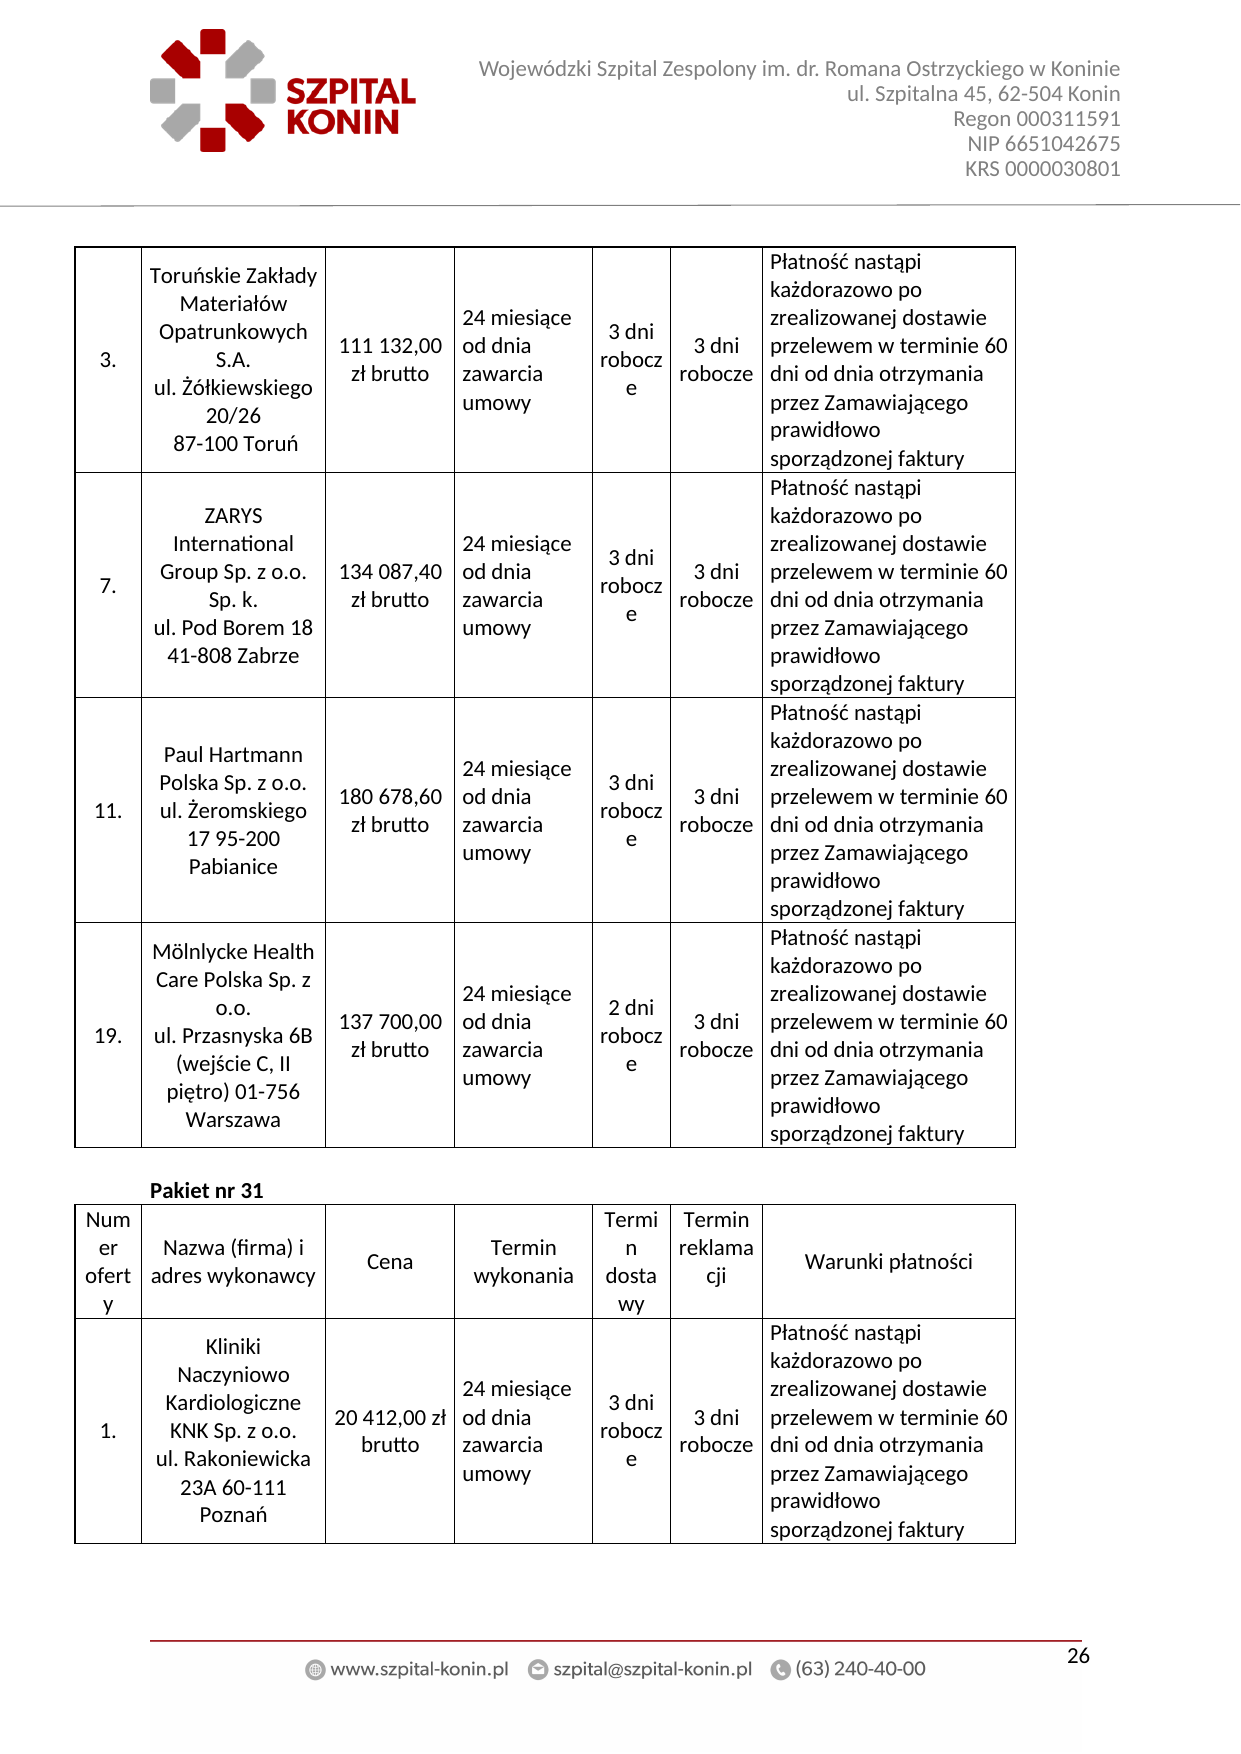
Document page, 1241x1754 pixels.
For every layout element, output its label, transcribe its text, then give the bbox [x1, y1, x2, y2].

table_header Cena [326, 1205, 454, 1317]
table_cell 19. [76, 923, 141, 1147]
table_cell ZARYS International Group Sp. z o.o. Sp. k. ul. Pod Borem 18 41-808 Zabrze [142, 473, 325, 697]
table_cell 3 dni robocze [671, 1319, 762, 1543]
table_cell 3 dni robocze [593, 248, 670, 472]
text Pakiet nr 31 [150, 1176, 1090, 1204]
table_header Nazwa (firma) i adres wykonawcy [142, 1205, 325, 1317]
table_cell 3 dni robocze [671, 923, 762, 1147]
table_cell 24 miesiące od dnia zawarcia umowy [455, 698, 592, 922]
table_cell 20 412,00 zł brutto [326, 1319, 454, 1543]
table_cell 2 dni robocze [593, 923, 670, 1147]
table_cell 137 700,00 zł brutto [326, 923, 454, 1147]
table_header Numer oferty [76, 1205, 141, 1317]
table_header Warunki płatności [763, 1205, 1015, 1317]
table_cell 24 miesiące od dnia zawarcia umowy [455, 923, 592, 1147]
table_cell 3 dni robocze [593, 698, 670, 922]
table_cell 134 087,40 zł brutto [326, 473, 454, 697]
table_cell 3 dni robocze [593, 1319, 670, 1543]
table_cell 3 dni robocze [593, 473, 670, 697]
table_header Termin reklamacji [671, 1205, 762, 1317]
table_cell 3 dni robocze [671, 698, 762, 922]
table_cell 24 miesiące od dnia zawarcia umowy [455, 248, 592, 472]
table_cell 180 678,60 zł brutto [326, 698, 454, 922]
table_cell 3 dni robocze [671, 248, 762, 472]
table_header Termin dostawy [593, 1205, 670, 1317]
table_cell 1. [76, 1319, 141, 1543]
table_cell 24 miesiące od dnia zawarcia umowy [455, 473, 592, 697]
table_cell 7. [76, 473, 141, 697]
table_cell Mölnlycke Health Care Polska Sp. z o.o. ul. Przasnyska 6B (wejście C, II piętro) 01-756 Warszawa [142, 923, 325, 1147]
table_cell 3 dni robocze [671, 473, 762, 697]
table_header Termin wykonania [455, 1205, 592, 1317]
table_cell 3. [76, 248, 141, 472]
table_cell 11. [76, 698, 141, 922]
picture [150, 1640, 1082, 1752]
table_cell Kliniki Naczyniowo Kardiologiczne KNK Sp. z o.o. ul. Rakoniewicka 23A 60-111 Poznań [142, 1319, 325, 1543]
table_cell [763, 248, 1015, 472]
table_cell 111 132,00 zł brutto [326, 248, 454, 472]
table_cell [455, 1319, 592, 1543]
table_cell Paul Hartmann Polska Sp. z o.o. ul. Żeromskiego 17 95-200 Pabianice [142, 698, 325, 922]
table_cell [763, 1319, 1015, 1543]
table_cell Toruńskie Zakłady Materiałów Opatrunkowych S.A. ul. Żółkiewskiego 20/26 87-100 Toruń [142, 248, 325, 472]
